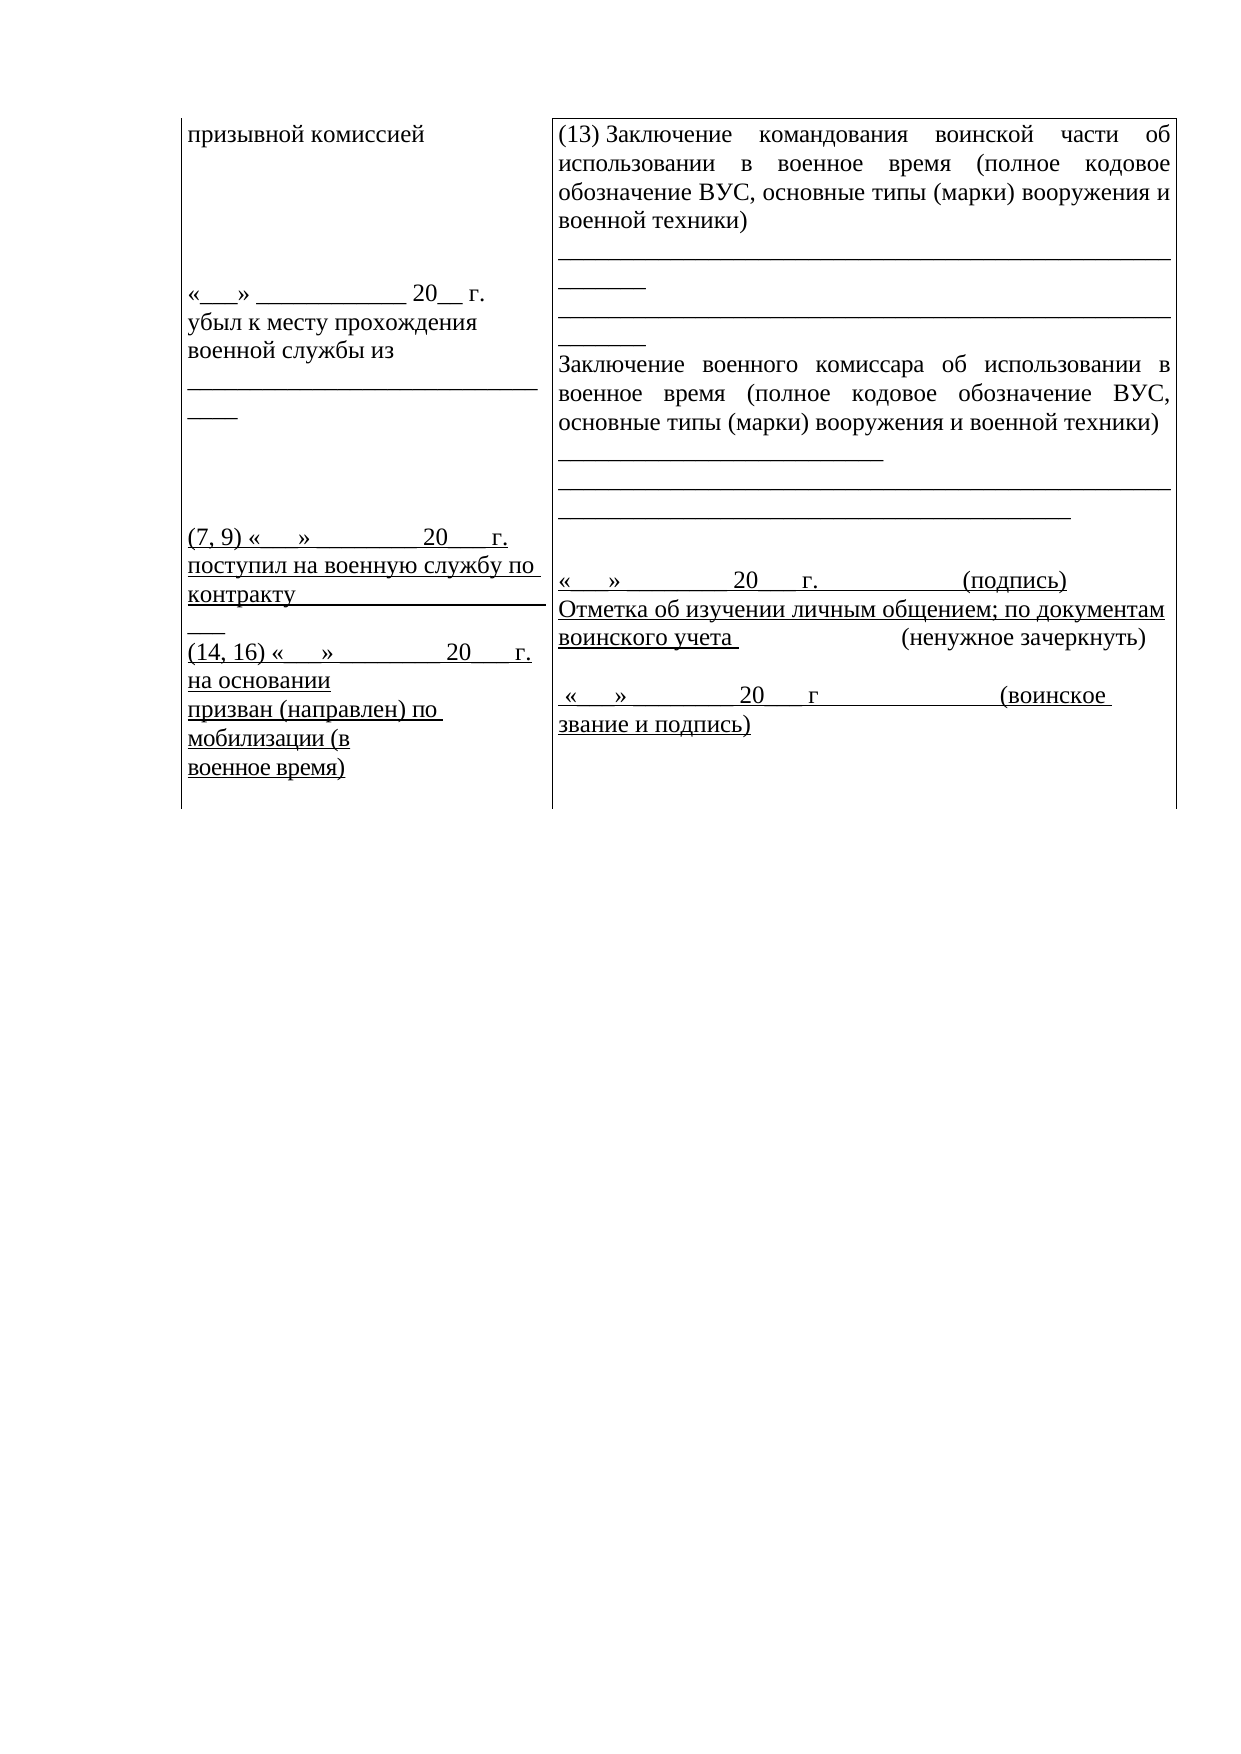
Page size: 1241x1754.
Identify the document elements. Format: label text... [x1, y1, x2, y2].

table_cell (13) Заключение командования воинской части об использовании в военное время (полное кодовое обозначение ВУС, основные типы (марки) вооружения и военной техники) ________________________________________________________ ________________________________________________________ [553, 119, 1176, 349]
table_cell призывной комиссией [182, 118, 552, 177]
table_cell (7, 9) «___» ________ 20___ г. поступил на военную службу по контракту_______________________ (14, 16) «___» ________ 20___ г. на основании призван (направлен) по мобилизации (в военное время) [182, 522, 552, 809]
table_cell «___» ________ 20___ г. (подпись) Отметка об изучении личным общением; по документам воинского учета (ненужное зачеркнуть) «___» ________ 20___ г (воинское звание и подпись) [553, 522, 1176, 809]
table_cell Заключение военного комиссара об использовании в военное время (полное кодовое обозначение ВУС, основные типы (марки) вооружения и военной техники) ____________________________________________________________________________________________________________________ [553, 349, 1176, 522]
table_cell «___» ____________ 20__ г. убыл к месту прохождения военной службы из ________________________________ [182, 177, 552, 522]
